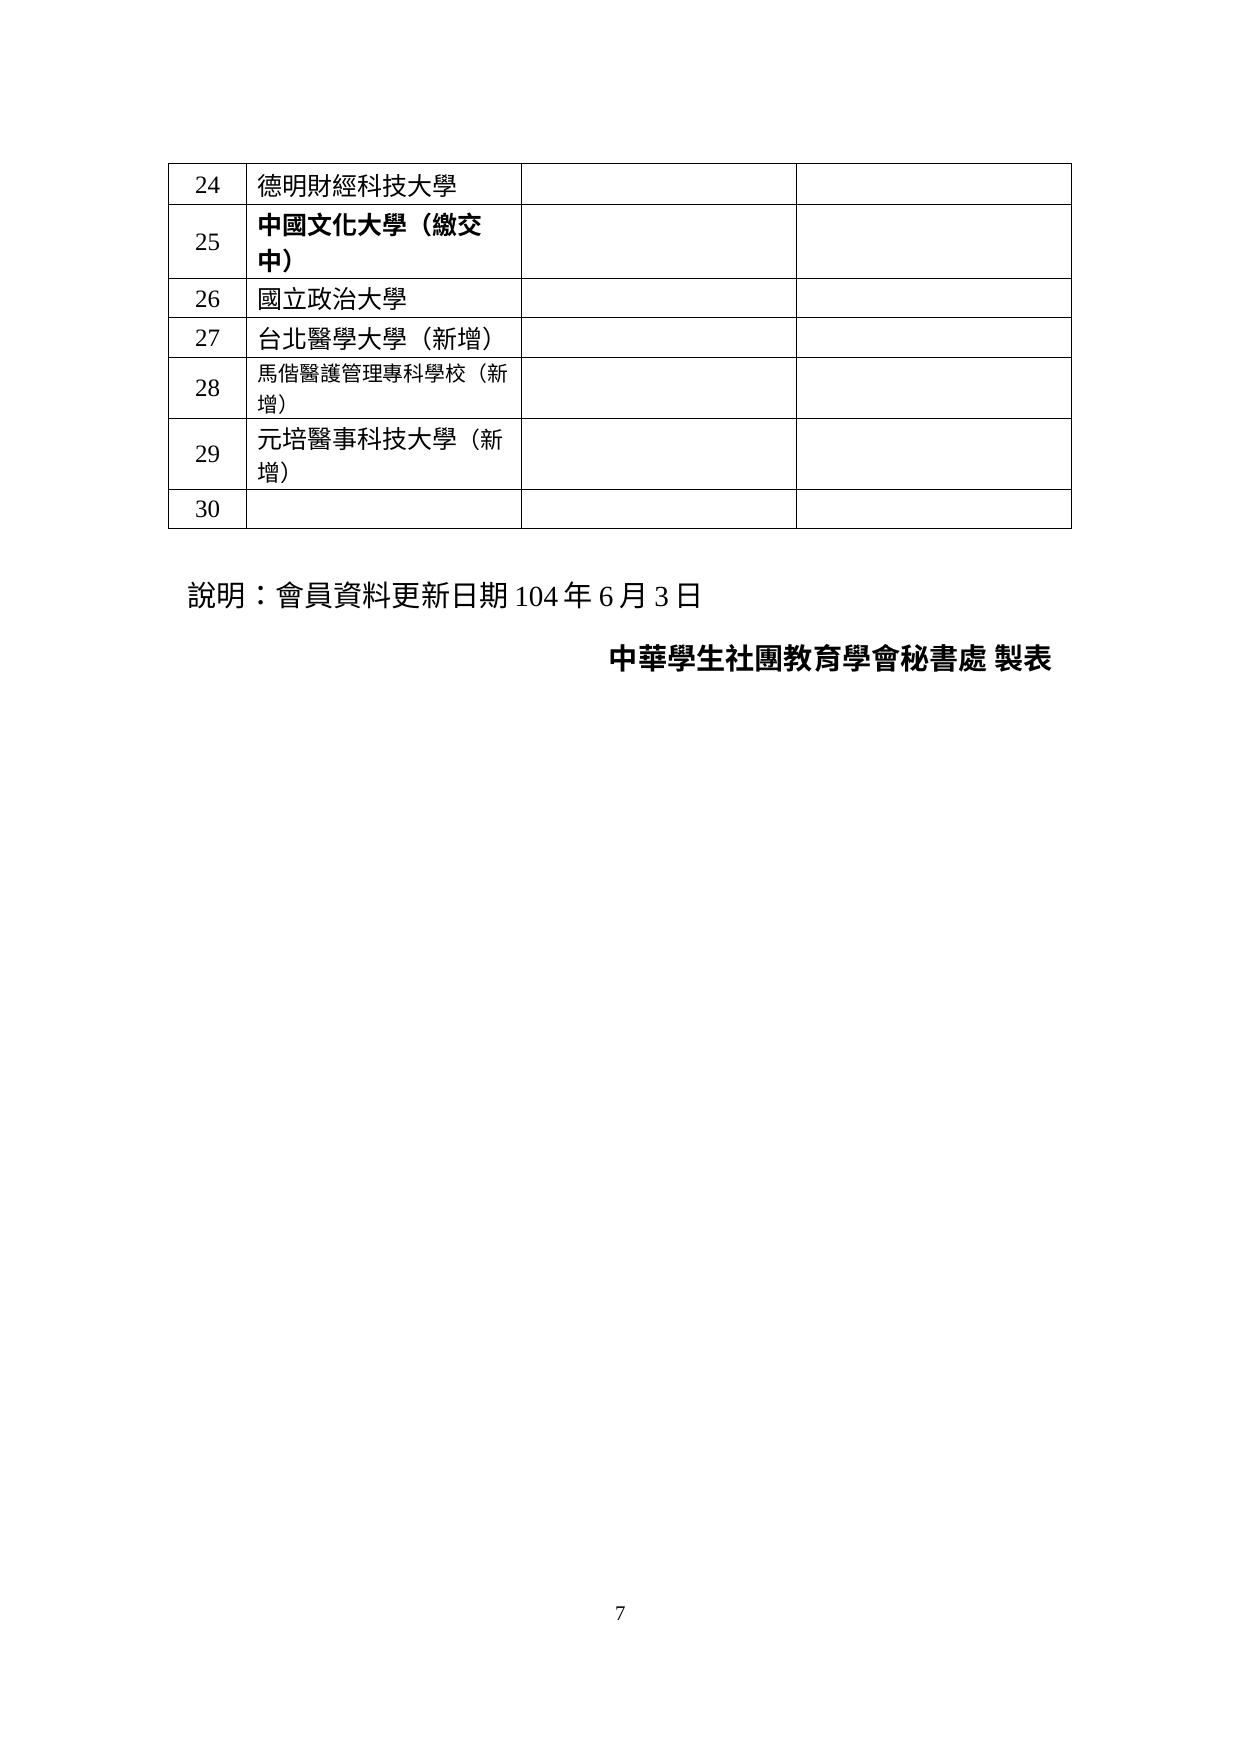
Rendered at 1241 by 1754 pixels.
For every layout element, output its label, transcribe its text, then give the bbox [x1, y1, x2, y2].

table_cell 24 [169, 164, 246, 204]
table_cell 元培醫事科技大學（新增） [247, 419, 521, 488]
table_cell 26 [169, 279, 246, 317]
table_cell [797, 490, 1071, 528]
table_cell [522, 490, 796, 528]
table_cell [522, 205, 796, 278]
table_cell [522, 358, 796, 418]
text 中華學生社團教育學會秘書處 製表 [187, 636, 1053, 678]
table_cell [797, 318, 1071, 357]
table_cell [522, 419, 796, 488]
table_cell 28 [169, 358, 246, 418]
table_cell [797, 419, 1071, 488]
table_cell [797, 164, 1071, 204]
table_cell [522, 279, 796, 317]
table_cell 30 [169, 490, 246, 528]
table_cell [522, 164, 796, 204]
table_cell [522, 318, 796, 357]
table_cell [797, 205, 1071, 278]
table_cell [247, 490, 521, 528]
table_cell 國立政治大學 [247, 279, 521, 317]
table_cell 25 [169, 205, 246, 278]
table_cell 馬偕醫護管理專科學校（新增） [247, 358, 521, 418]
table_cell [797, 279, 1071, 317]
table_cell 德明財經科技大學 [247, 164, 521, 204]
table_cell 27 [169, 318, 246, 357]
table_cell [797, 358, 1071, 418]
table_cell 29 [169, 419, 246, 488]
table_cell 台北醫學大學（新增） [247, 318, 521, 357]
table_cell 中國文化大學（繳交中） [247, 205, 521, 278]
text 說明：會員資料更新日期104年6月3日 [187, 572, 1053, 614]
